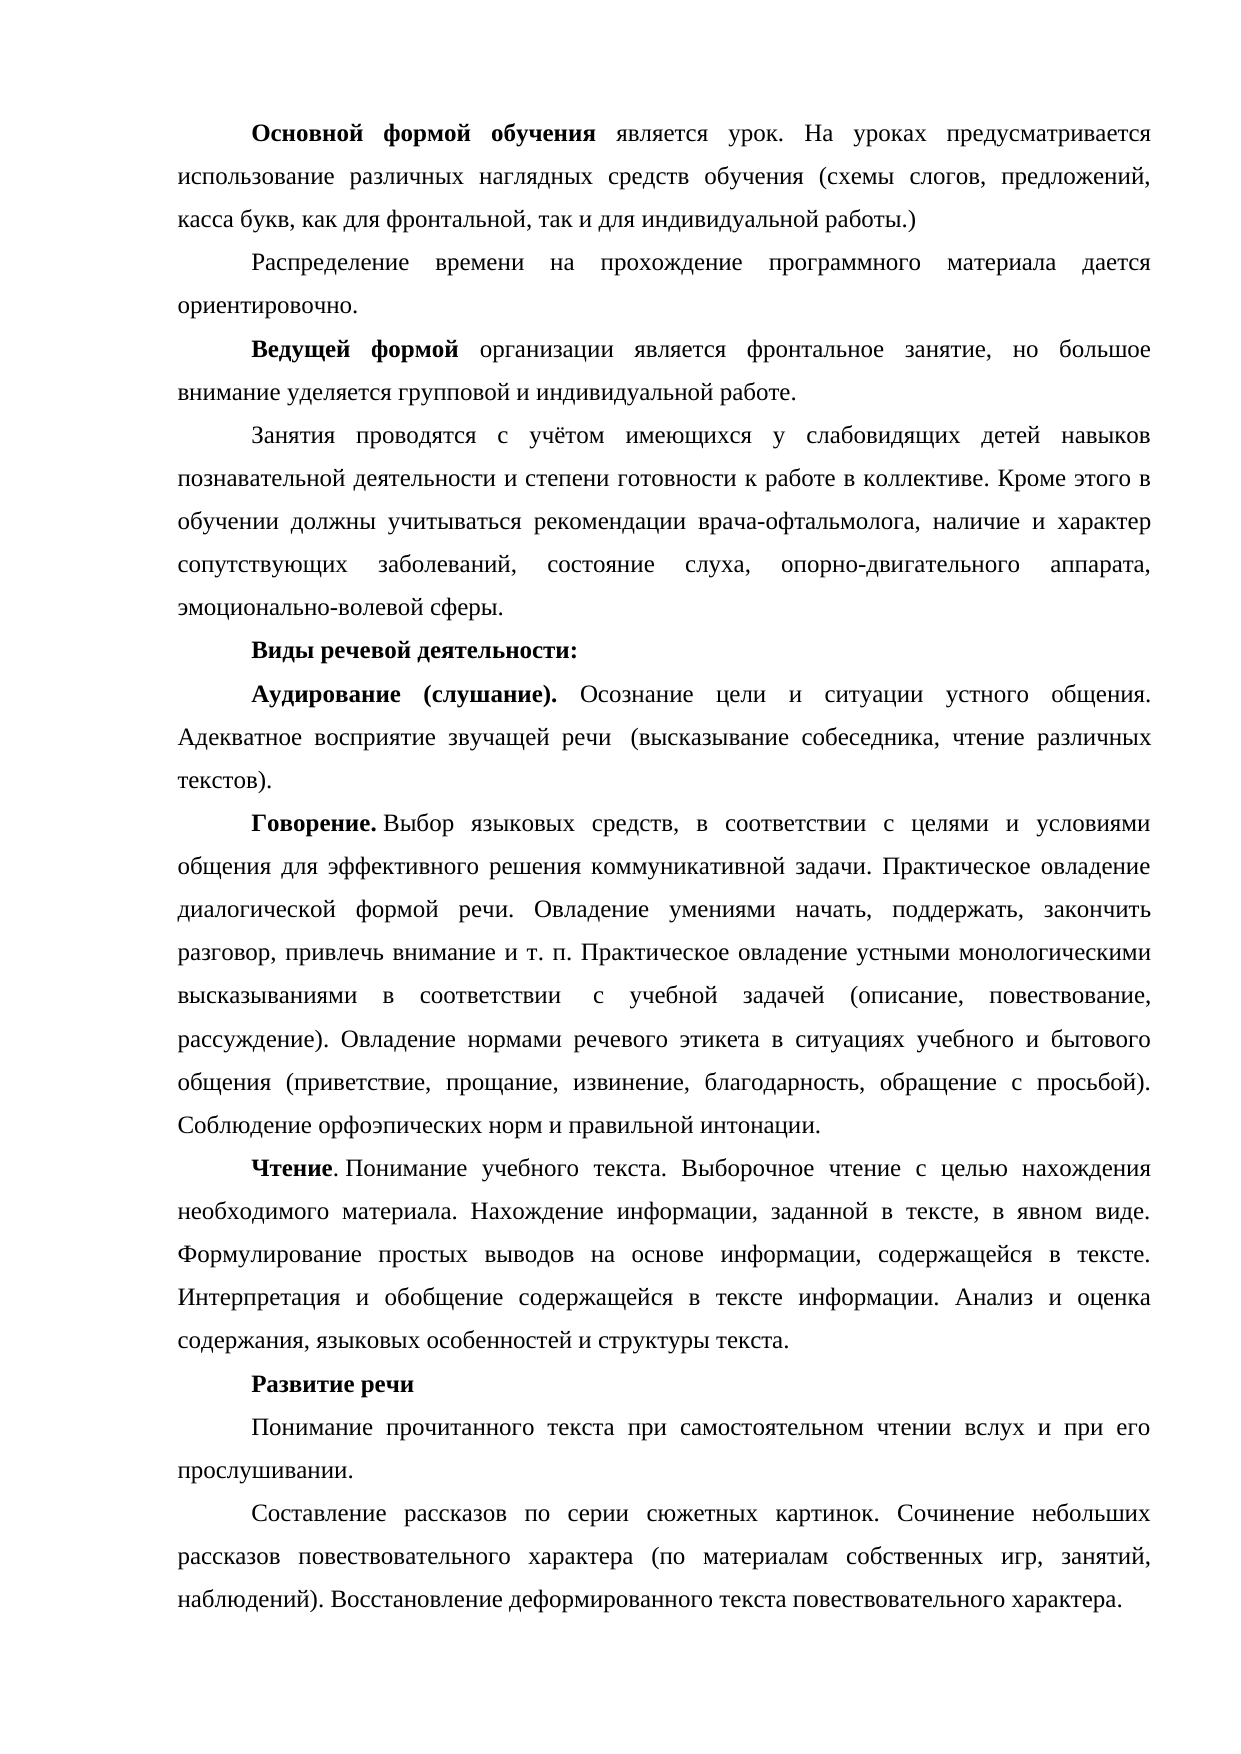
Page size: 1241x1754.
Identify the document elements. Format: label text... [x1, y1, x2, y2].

text Аудирование (слушание). Осознание цели и ситуации устного общения. Адекватное восприятие звучащей речи (высказывание собеседника, чтение различных текстов). [177, 679, 1152, 794]
text Чтение. Понимание учебного текста. Выборочное чтение с целью нахождения необходимого материала. Нахождение информации, заданной в тексте, в явном виде. Формулирование простых выводов на основе информации, содержащейся в тексте. Интерпретация и обобщение содержащейся в тексте информации. Анализ и оценка содержания, языковых особенностей и структуры текста. [177, 1153, 1152, 1354]
text Занятия проводятся с учётом имеющихся у слабовидящих детей навыков познавательной деятельности и степени готовности к работе в коллективе. Кроме этого в обучении должны учитываться рекомендации врача-офтальмолога, наличие и характер сопутствующих заболеваний, состояние слуха, опорно-двигательного аппарата, эмоционально-волевой сферы. [177, 420, 1152, 621]
text Составление рассказов по серии сюжетных картинок. Сочинение небольших рассказов повествовательного характера (по материалам собственных игр, занятий, наблюдений). Восстановление деформированного текста повествовательного характера. [177, 1498, 1152, 1613]
text Ведущей формой организации является фронтальное занятие, но большое внимание уделяется групповой и индивидуальной работе. [177, 334, 1152, 406]
text Виды речевой деятельности: [177, 636, 1152, 664]
text Развитие речи [177, 1369, 1152, 1397]
text Распределение времени на прохождение программного материала дается ориентировочно. [177, 247, 1152, 319]
text Говорение. Выбор языковых средств, в соответствии с целями и условиями общения для эффективного решения коммуникативной задачи. Практическое овладение диалогической формой речи. Овладение умениями начать, поддержать, закончить разговор, привлечь внимание и т. п. Практическое овладение устными монологическими высказываниями в соответствии с учебной задачей (описание, повествование, рассуждение). Овладение нормами речевого этикета в ситуациях учебного и бытового общения (приветствие, прощание, извинение, благодарность, обращение с просьбой). Соблюдение орфоэпических норм и правильной интонации. [177, 808, 1152, 1139]
text Понимание прочитанного текста при самостоятельном чтении вслух и при его прослушивании. [177, 1412, 1152, 1484]
text Основной формой обучения является урок. На уроках предусматривается использование различных наглядных средств обучения (схемы слогов, предложений, касса букв, как для фронтальной, так и для индивидуальной работы.) [177, 118, 1152, 233]
